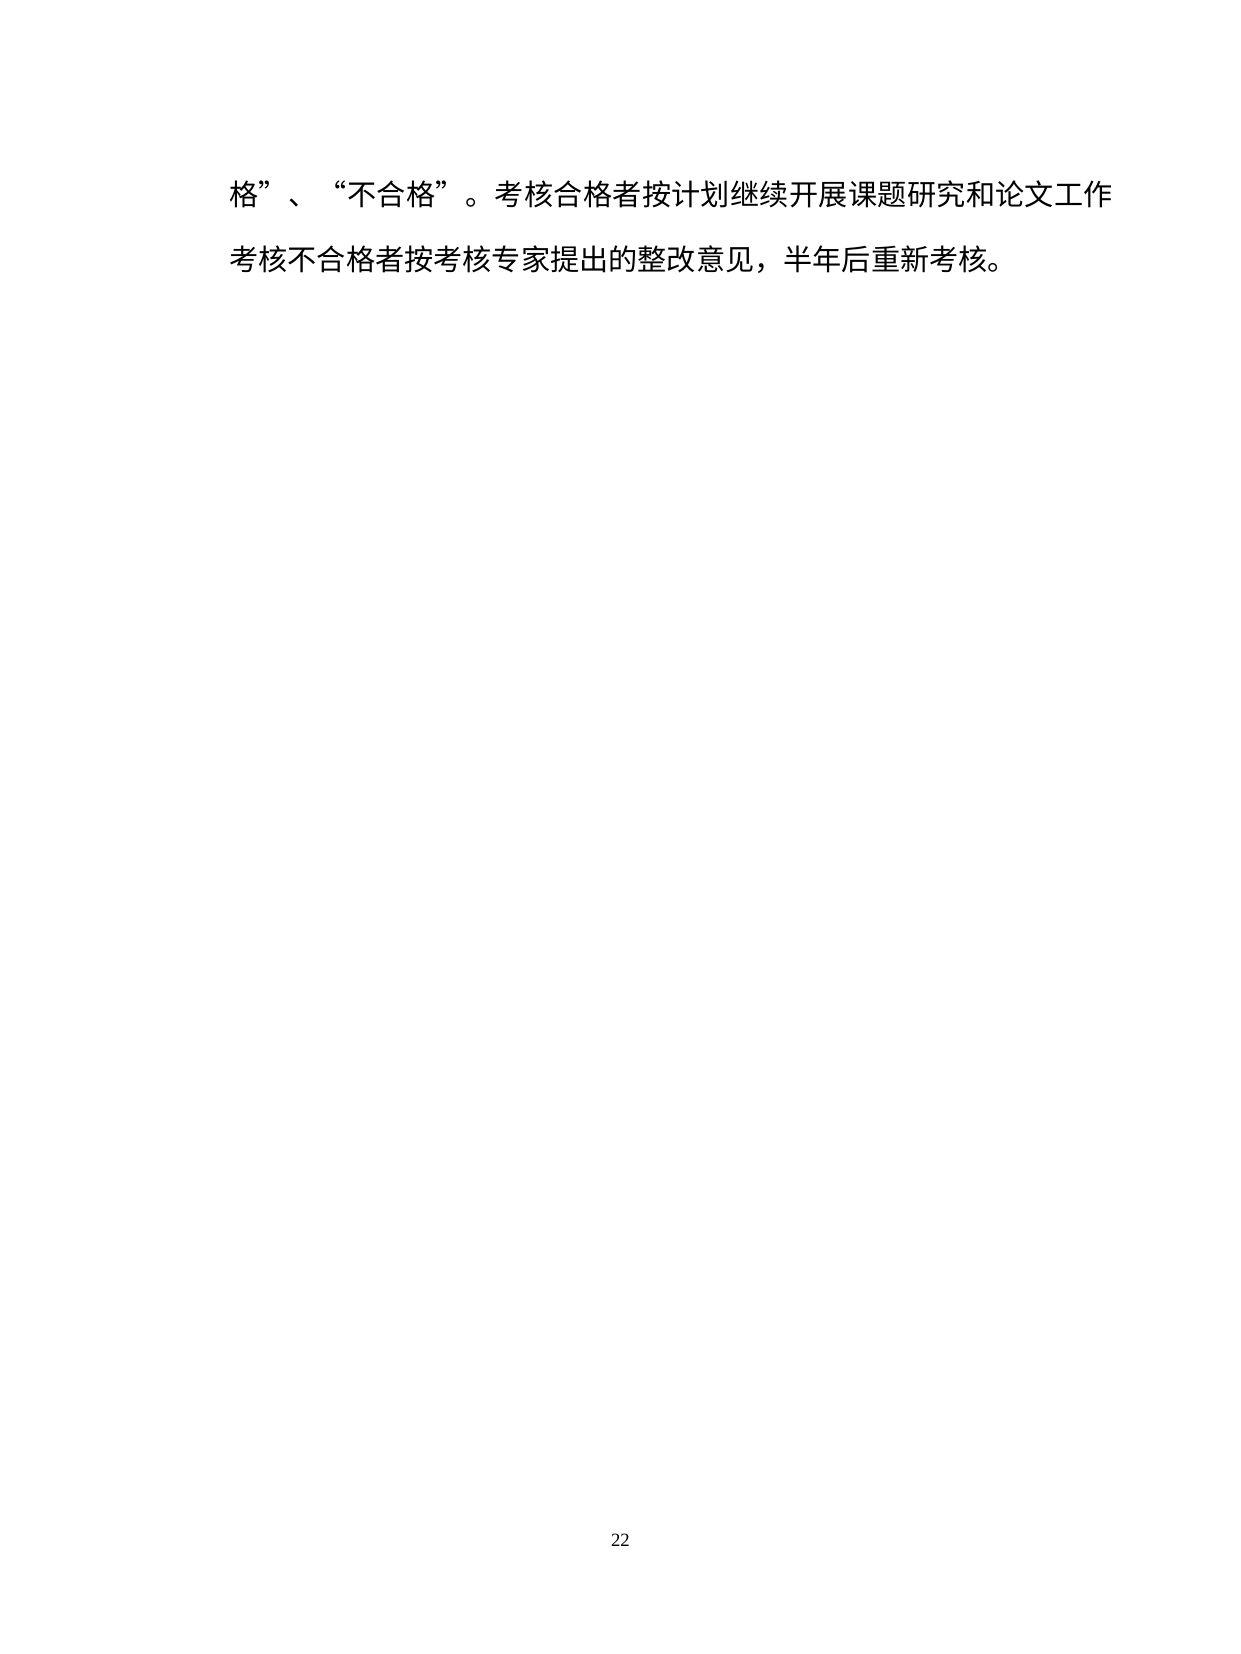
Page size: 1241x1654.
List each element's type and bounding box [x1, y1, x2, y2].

text [124, 161, 1116, 291]
